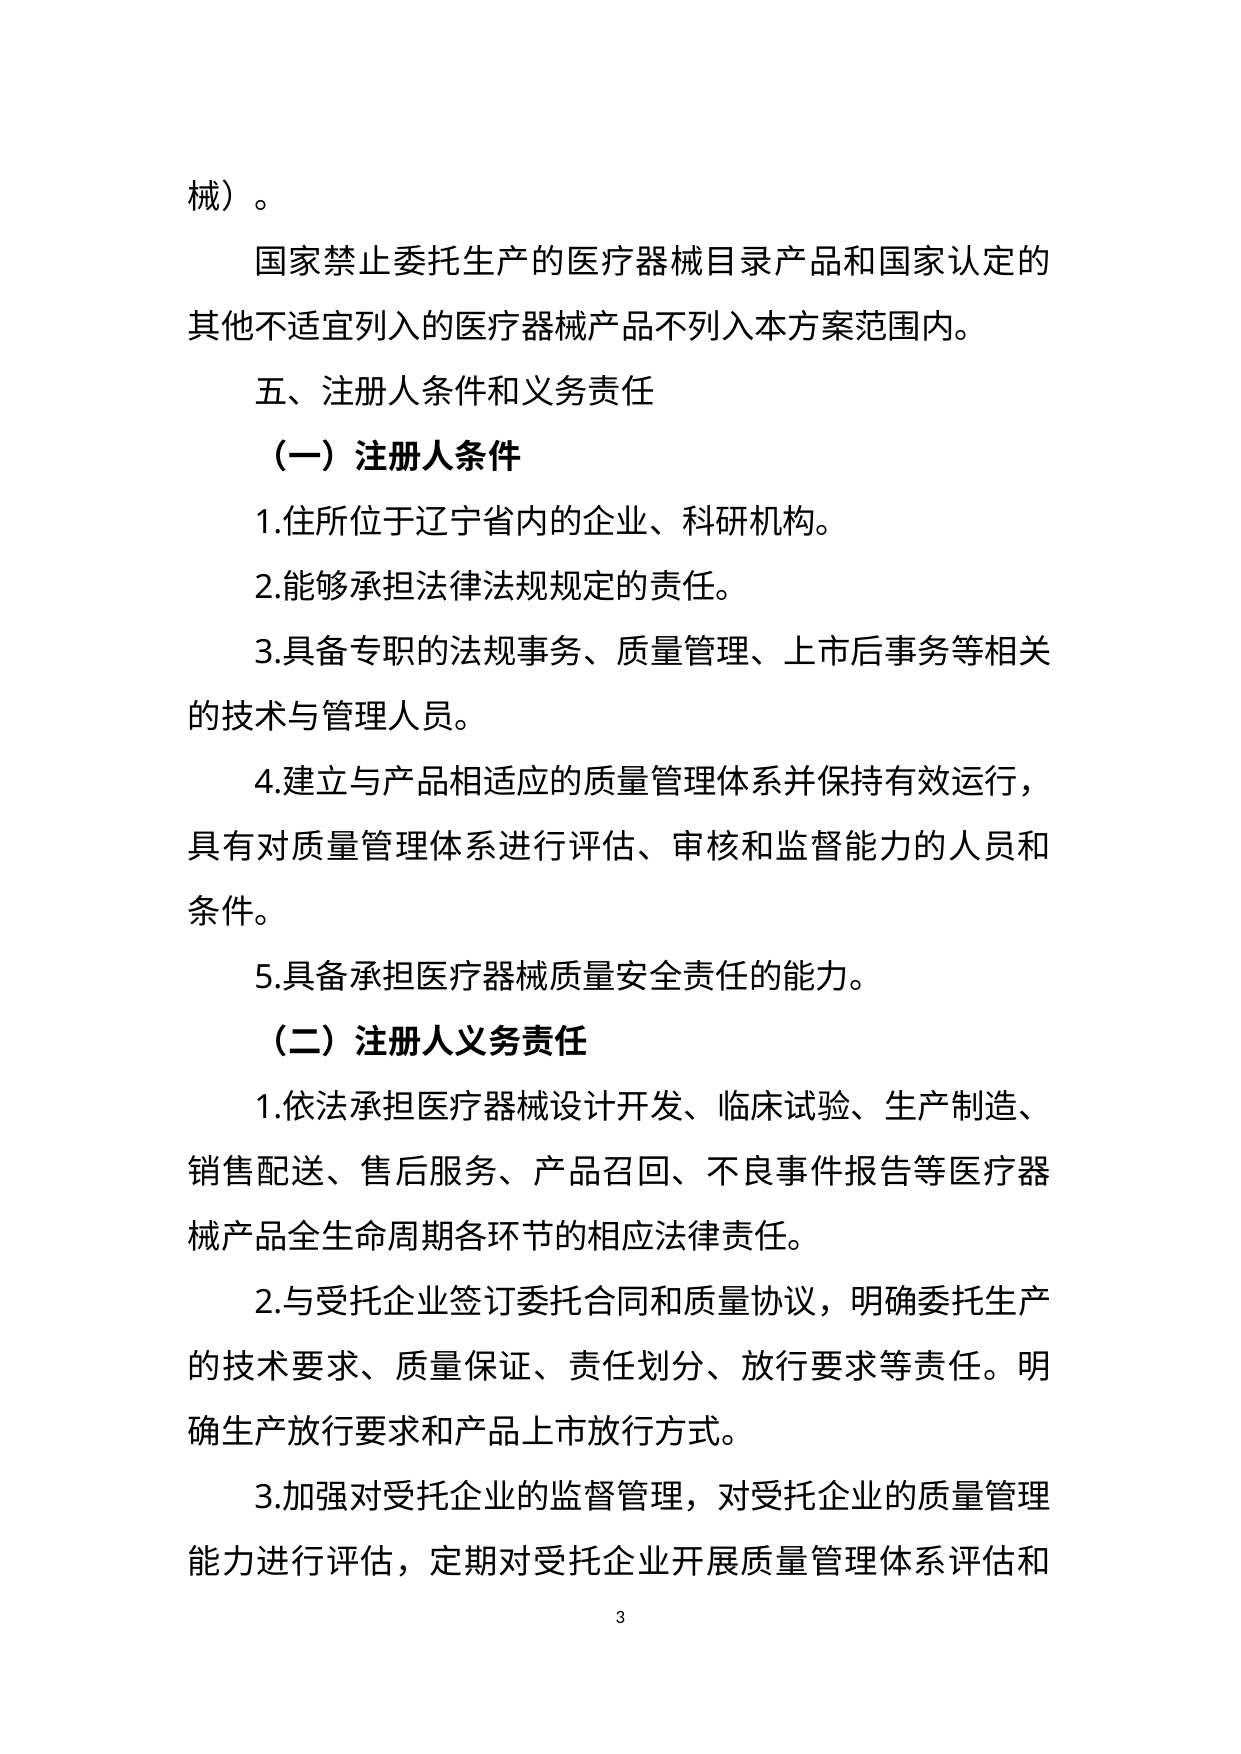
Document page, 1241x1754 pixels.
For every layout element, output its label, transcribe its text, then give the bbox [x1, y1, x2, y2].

text 2.能够承担法律法规规定的责任。 [187, 552, 1053, 617]
text 国家禁止委托生产的医疗器械目录产品和国家认定的其他不适宜列入的医疗器械产品不列入本方案范围内。 [187, 227, 1053, 357]
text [187, 162, 1053, 227]
text 3.具备专职的法规事务、质量管理、上市后事务等相关的技术与管理人员。 [187, 617, 1053, 747]
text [187, 1462, 1053, 1592]
text 1.住所位于辽宁省内的企业、科研机构。 [187, 487, 1053, 552]
text 1.依法承担医疗器械设计开发、临床试验、生产制造、销售配送、售后服务、产品召回、不良事件报告等医疗器械产品全生命周期各环节的相应法律责任。 [187, 1072, 1053, 1267]
text （二）注册人义务责任 [187, 1007, 1053, 1072]
text 5.具备承担医疗器械质量安全责任的能力。 [187, 942, 1053, 1007]
text 五、注册人条件和义务责任 [187, 357, 1053, 422]
text 4.建立与产品相适应的质量管理体系并保持有效运行，具有对质量管理体系进行评估、审核和监督能力的人员和条件。 [187, 747, 1053, 942]
text 2.与受托企业签订委托合同和质量协议，明确委托生产的技术要求、质量保证、责任划分、放行要求等责任。明确生产放行要求和产品上市放行方式。 [187, 1267, 1053, 1462]
text （一）注册人条件 [187, 422, 1053, 487]
